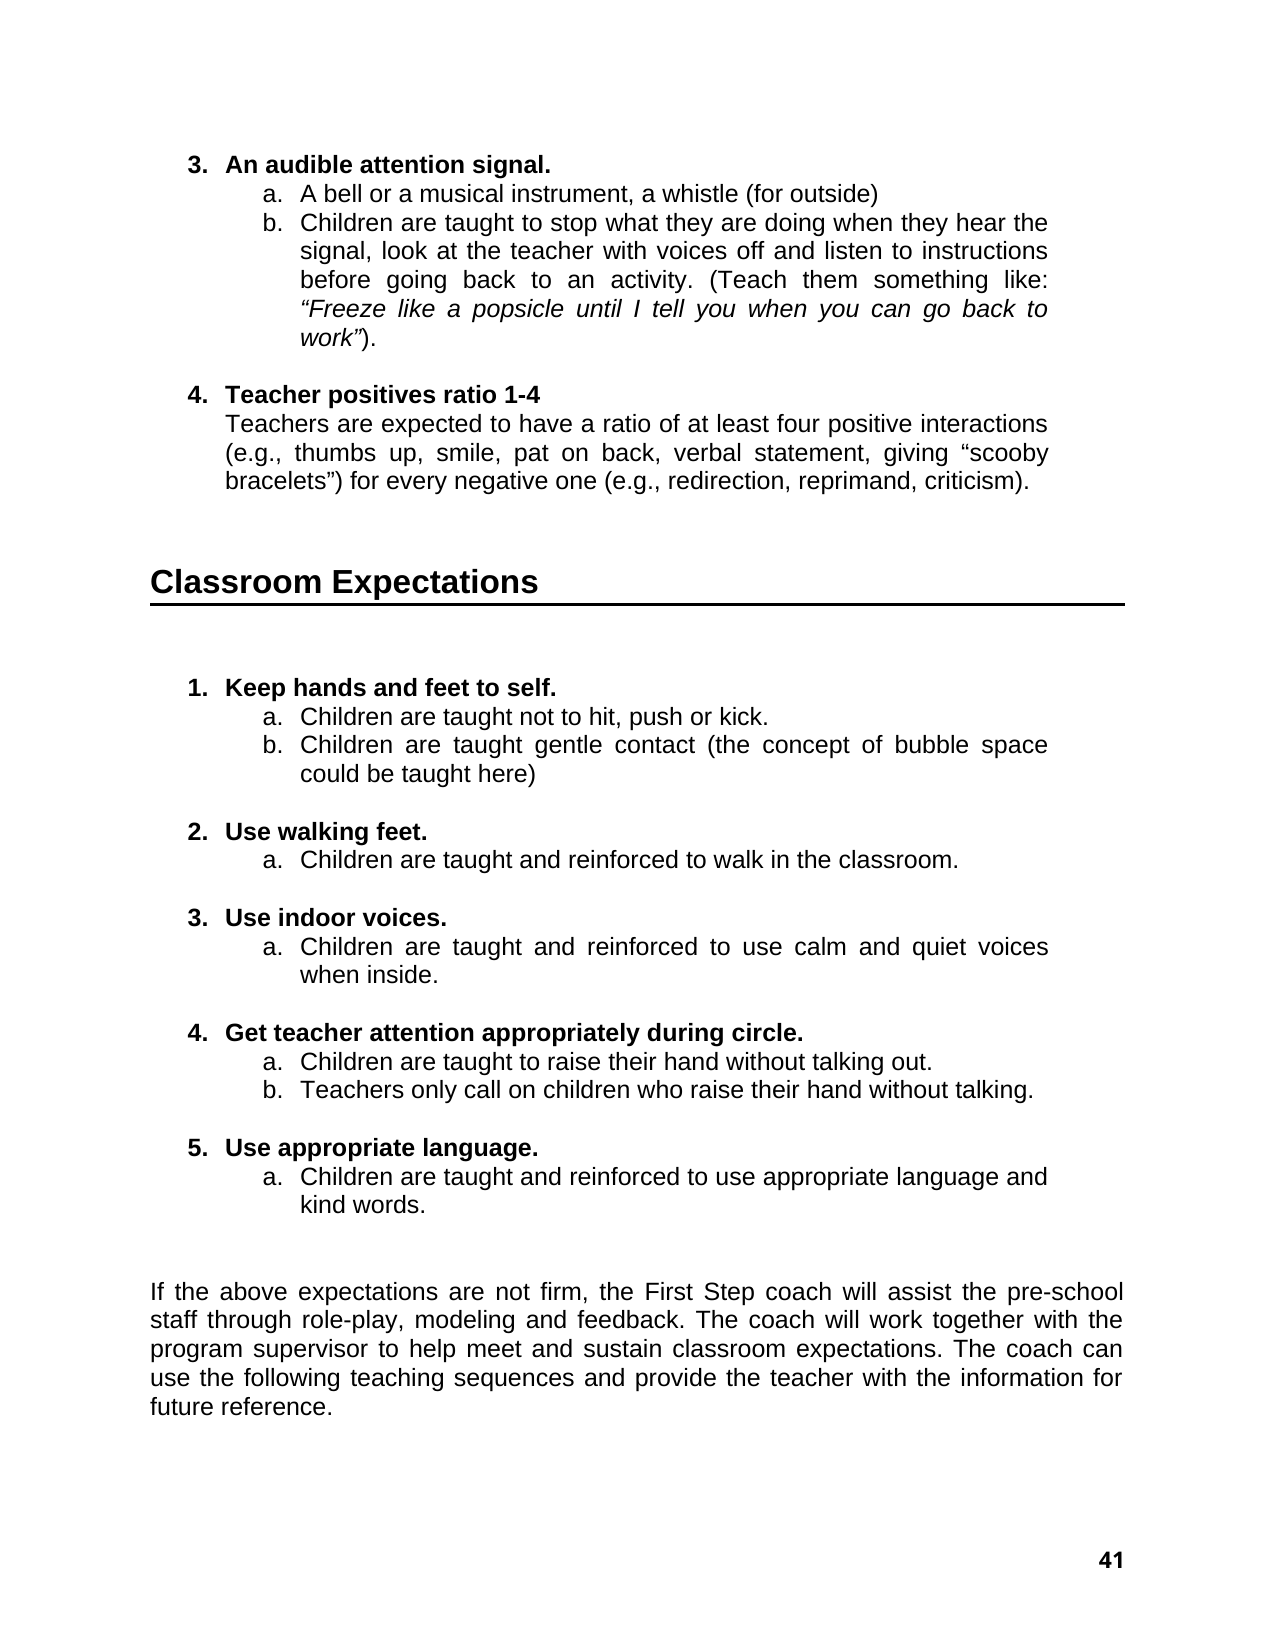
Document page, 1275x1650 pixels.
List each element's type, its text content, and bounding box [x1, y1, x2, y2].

list Use indoor voices. [187, 903, 1050, 932]
list Use appropriate language. [187, 1133, 1050, 1162]
text Classroom Expectations [150, 562, 1125, 603]
list Keep hands and feet to self. [187, 673, 1050, 702]
text Teachers are expected to have a ratio of at least four positive interactions (e.g., thumbs up, smile, pat on back, verbal statement, giving “scooby bracelets”) for every negative one (e.g., redirection, reprimand, criticism). [225, 409, 1050, 495]
list Use walking feet. [187, 817, 1050, 846]
list Children are taught and reinforced to use appropriate language and kind words. [262, 1162, 1050, 1219]
list An audible attention signal. [187, 150, 1050, 179]
list Teachers only call on children who raise their hand without talking. [262, 1076, 1050, 1104]
list Children are taught and reinforced to use calm and quiet voices when inside. [262, 932, 1050, 989]
list Get teacher attention appropriately during circle. [187, 1018, 1050, 1047]
list Children are taught and reinforced to walk in the classroom. [262, 846, 1050, 874]
list Teacher positives ratio 1-4 [187, 380, 1050, 409]
list Children are taught to raise their hand without talking out. [262, 1047, 1050, 1076]
list Children are taught gentle contact (the concept of bubble space could be taught here) [262, 731, 1050, 788]
list A bell or a musical instrument, a whistle (for outside) [262, 179, 1050, 207]
list Children are taught not to hit, push or kick. [262, 702, 1050, 731]
text If the above expectations are not firm, the First Step coach will assist the pre-school staff through role-play, modeling and feedback. The coach will work together with the program supervisor to help meet and sustain classroom expectations. The coach can use the following teaching sequences and provide the teacher with the information for future reference. [150, 1277, 1125, 1421]
list Children are taught to stop what they are doing when they hear the signal, look at the teacher with voices off and listen to instructions before going back to an activity. (Teach them something like: “Freeze like a popsicle until I tell you when you can go back to work”). [262, 207, 1050, 351]
